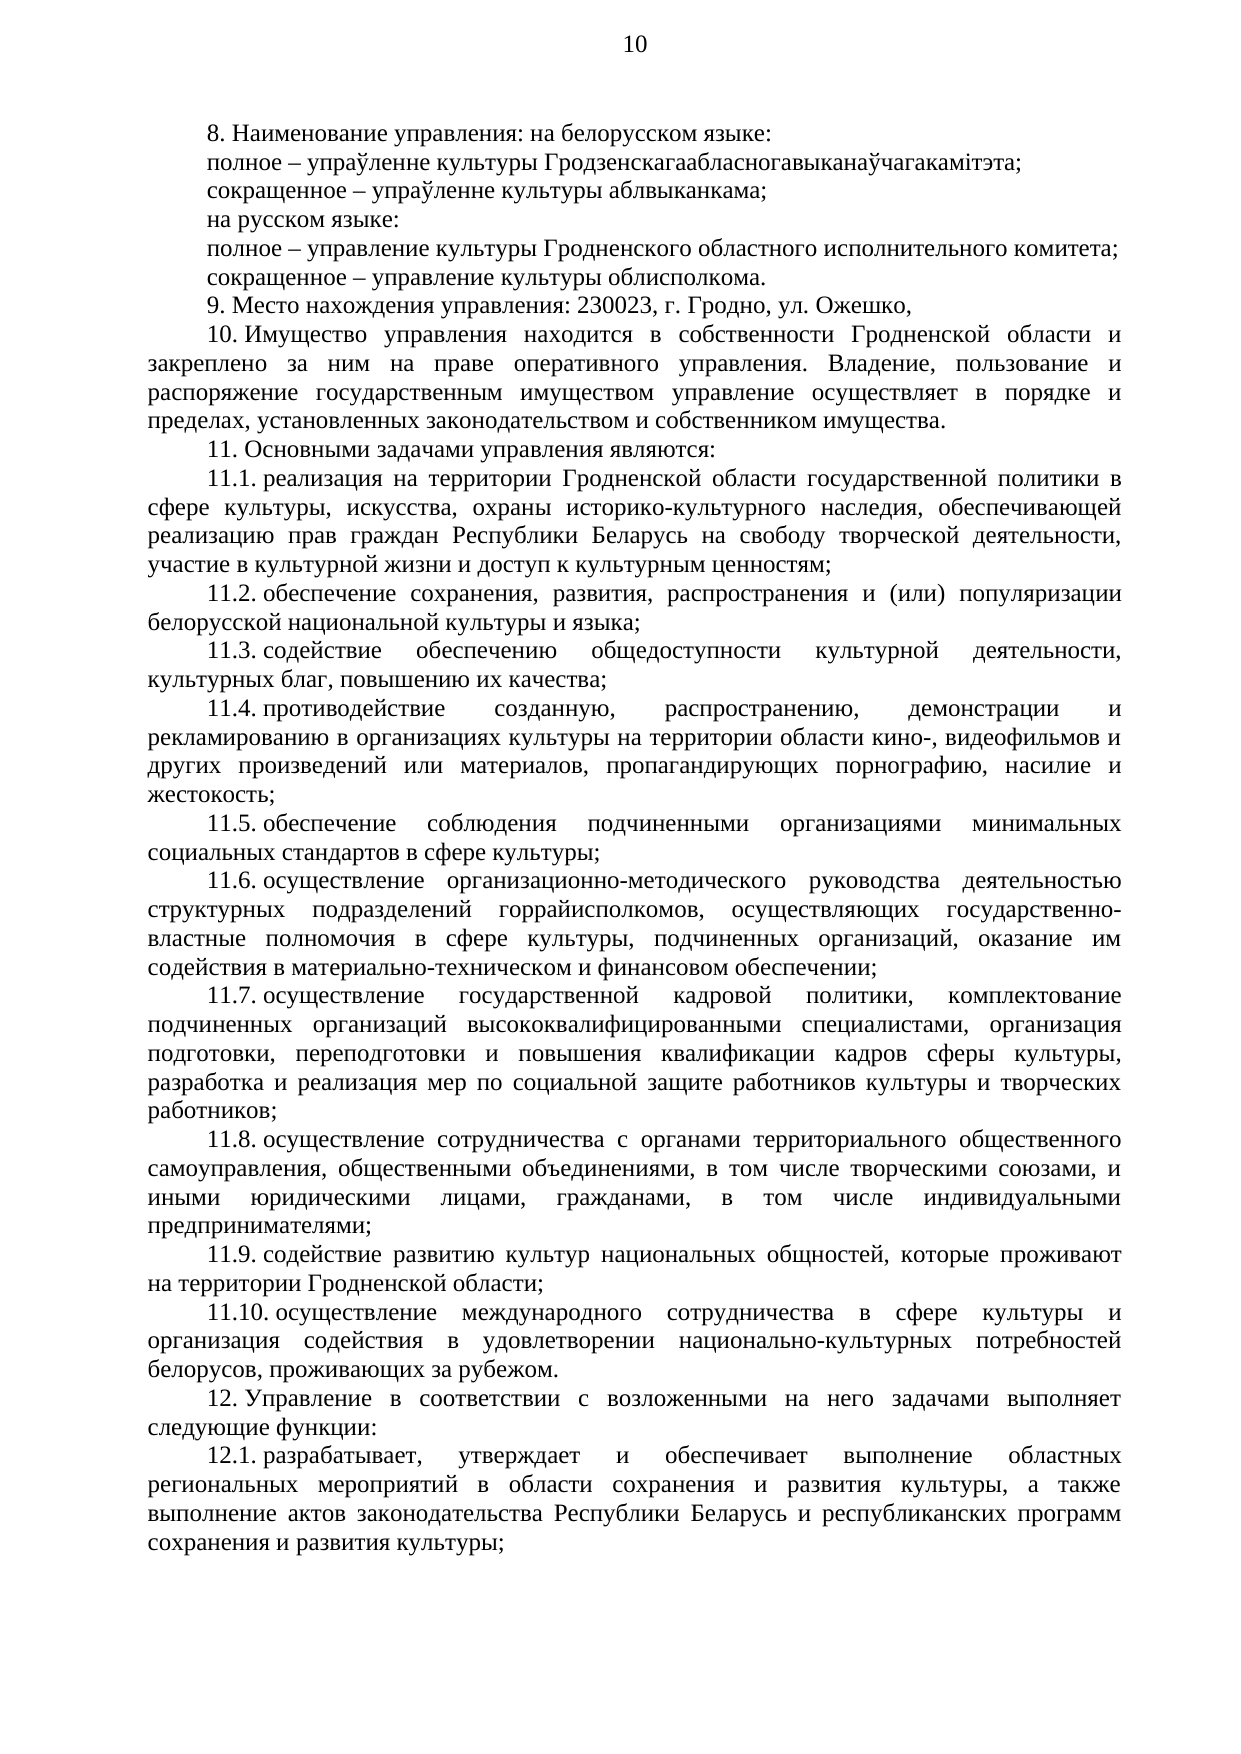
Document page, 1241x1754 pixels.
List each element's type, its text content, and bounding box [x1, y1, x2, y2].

text полное – упраўленне культуры Гродзенскагаабласногавыканаўчагакамітэта; [147, 147, 1122, 176]
text 12. Управление в соответствии с возложенными на него задачами выполняет следующие функции: [147, 1383, 1122, 1441]
text 11.10. осуществление международного сотрудничества в сфере культуры и организация содействия в удовлетворении национально-культурных потребностей белорусов, проживающих за рубежом. [147, 1297, 1122, 1383]
text 11.4. противодействие созданную, распространению, демонстрации и рекламированию в организациях культуры на территории области кино-, видеофильмов и других произведений или материалов, пропагандирующих порнографию, насилие и жестокость; [147, 693, 1122, 808]
text сокращенное – упраўленне культуры аблвыканкама; [147, 176, 1122, 204]
text 10. Имущество управления находится в собственности Гродненской области и закреплено за ним на праве оперативного управления. Владение, пользование и распоряжение государственным имуществом управление осуществляет в порядке и пределах, установленных законодательством и собственником имущества. [147, 319, 1122, 434]
text сокращенное – управление культуры облисполкома. [147, 262, 1122, 291]
text 11.8. осуществление сотрудничества с органами территориального общественного самоуправления, общественными объединениями, в том числе творческими союзами, и иными юридическими лицами, гражданами, в том числе индивидуальными предпринимателями; [147, 1124, 1122, 1239]
text 8. Наименование управления: на белорусском языке: [147, 118, 1122, 147]
text 11. Основными задачами управления являются: [147, 434, 1122, 463]
text 12.1. разрабатывает, утверждает и обеспечивает выполнение областных региональных мероприятий в области сохранения и развития культуры, а также выполнение актов законодательства Республики Беларусь и республиканских программ сохранения и развития культуры; [147, 1441, 1122, 1556]
text 11.1. реализация на территории Гродненской области государственной политики в сфере культуры, искусства, охраны историко-культурного наследия, обеспечивающей реализацию прав граждан Республики Беларусь на свободу творческой деятельности, участие в культурной жизни и доступ к культурным ценностям; [147, 463, 1122, 578]
text полное – управление культуры Гродненского областного исполнительного комитета; [147, 233, 1122, 262]
text 11.6. осуществление организационно-методического руководства деятельностью структурных подразделений горрайисполкомов, осуществляющих государственно-властные полномочия в сфере культуры, подчиненных организаций, оказание им содействия в материально-техническом и финансовом обеспечении; [147, 866, 1122, 981]
text 11.2. обеспечение сохранения, развития, распространения и (или) популяризации белорусской национальной культуры и языка; [147, 578, 1122, 636]
text 11.3. содействие обеспечению общедоступности культурной деятельности, культурных благ, повышению их качества; [147, 636, 1122, 693]
text 11.7. осуществление государственной кадровой политики, комплектование подчиненных организаций высококвалифицированными специалистами, организация подготовки, переподготовки и повышения квалификации кадров сферы культуры, разработка и реализация мер по социальной защите работников культуры и творческих работников; [147, 981, 1122, 1124]
text 11.5. обеспечение соблюдения подчиненными организациями минимальных социальных стандартов в сфере культуры; [147, 808, 1122, 866]
text 9. Место нахождения управления: 230023, г. Гродно, ул. Ожешко, [147, 291, 1122, 319]
text 11.9. содействие развитию культур национальных общностей, которые проживают на территории Гродненской области; [147, 1239, 1122, 1297]
text на русском языке: [147, 204, 1122, 233]
